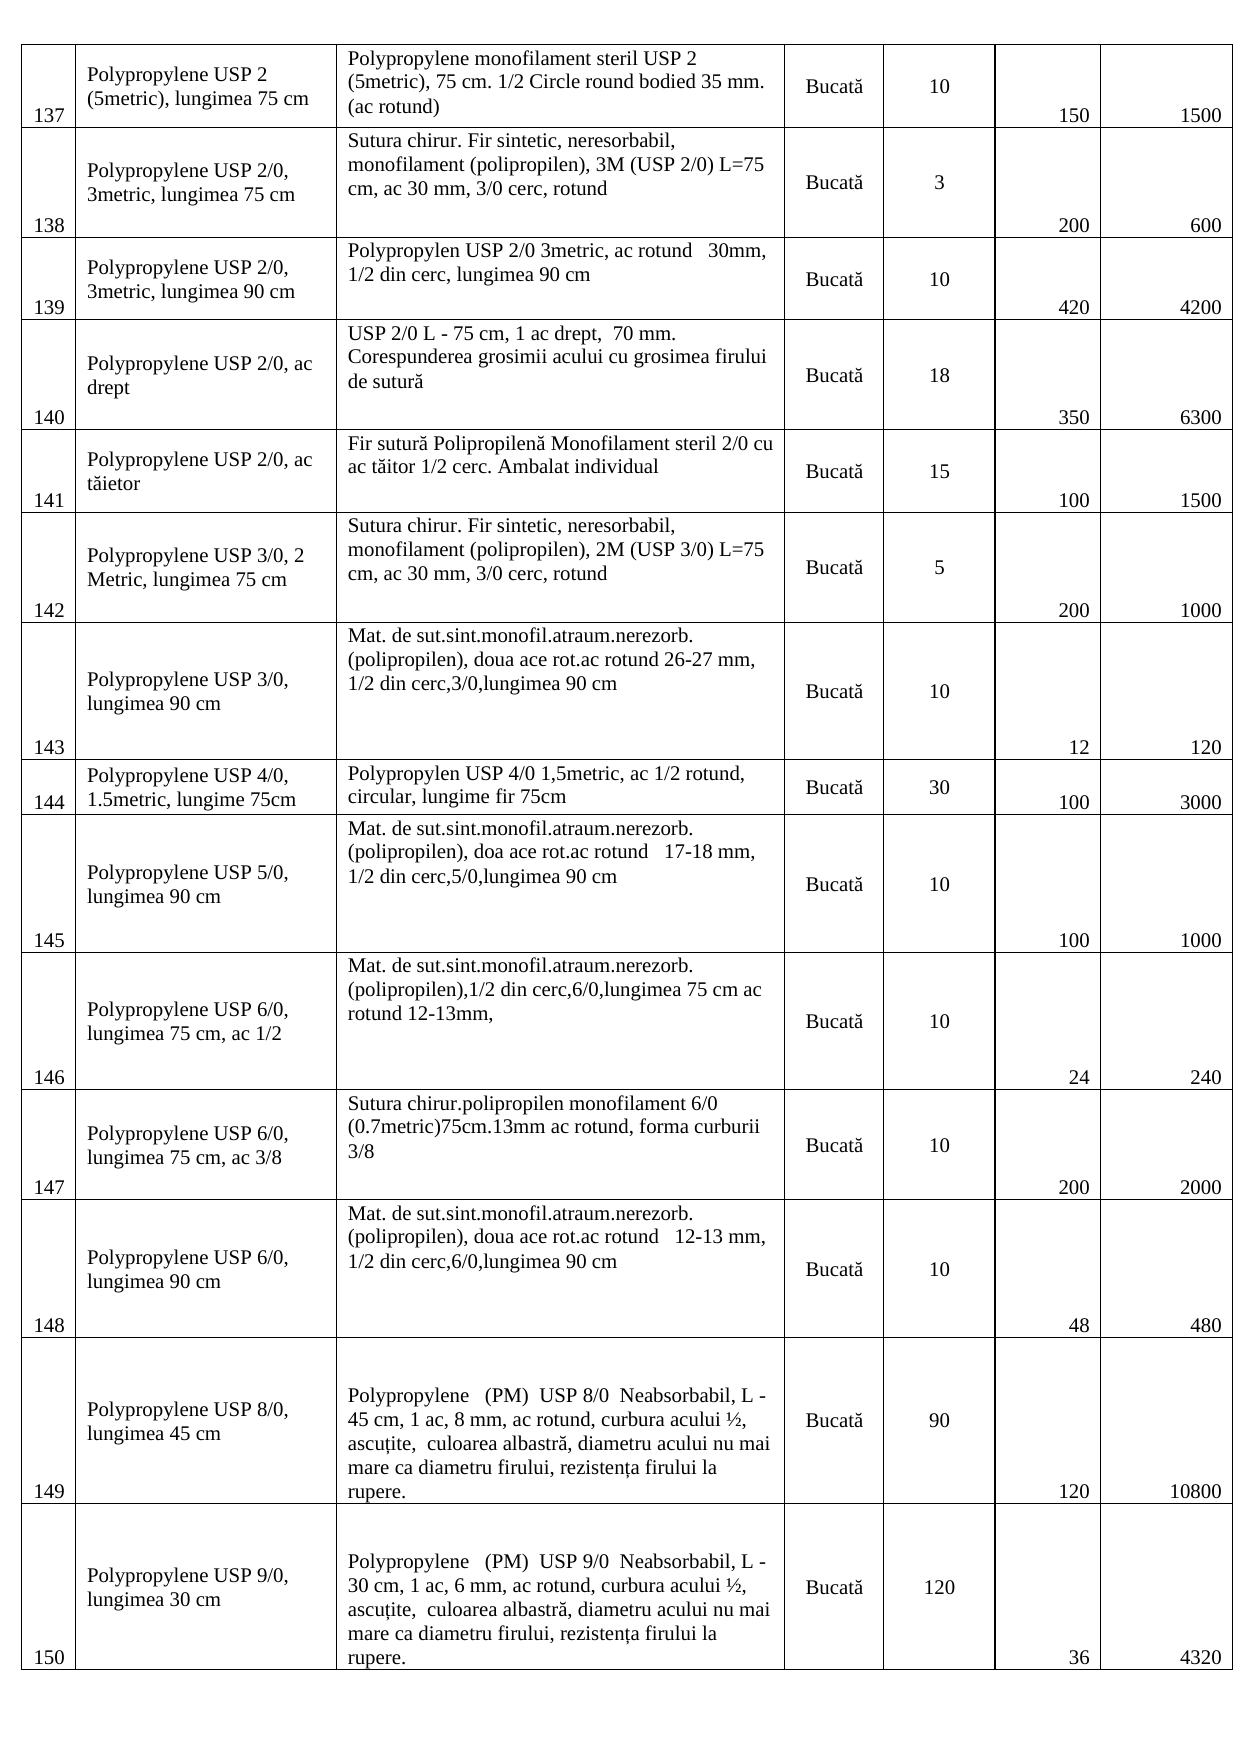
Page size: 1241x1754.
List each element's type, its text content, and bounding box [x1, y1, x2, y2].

table_cell 10 [884, 1090, 994, 1199]
table_cell Bucată [785, 815, 883, 952]
table_cell USP 2/0 L - 75 cm, 1 ac drept, 70 mm. Corespunderea grosimii acului cu grosimea firului de sutură [337, 320, 784, 429]
table_cell 10 [884, 1200, 994, 1337]
table_cell 120 [884, 1504, 994, 1669]
table_cell 5 [884, 513, 994, 622]
table_cell 146 [22, 953, 75, 1089]
table_cell 120 [996, 1338, 1100, 1503]
table_cell 10 [884, 815, 994, 952]
table_cell 148 [22, 1200, 75, 1337]
table_cell 139 [22, 238, 75, 319]
table_cell 48 [996, 1200, 1100, 1337]
table_cell 149 [22, 1338, 75, 1503]
table_cell 24 [996, 953, 1100, 1089]
table_cell Polypropylene USP 2/0, 3metric, lungimea 75 cm [76, 128, 336, 237]
table_cell 1000 [1101, 815, 1232, 952]
table_cell 141 [22, 430, 75, 512]
table_cell Bucată [785, 1090, 883, 1199]
table_cell 137 [22, 45, 75, 127]
table_cell Polypropylene (PM) USP 9/0 Neabsorbabil, L - 30 cm, 1 ac, 6 mm, ac rotund, curbura acului ½, ascuțite, culoarea albastră, diametru acului nu mai mare ca diametru firului, rezistența firului la rupere. [337, 1504, 784, 1669]
table_cell 36 [996, 1504, 1100, 1669]
table_cell Fir sutură Polipropilenă Monofilament steril 2/0 cu ac tăitor 1/2 cerc. Ambalat individual [337, 430, 784, 512]
table_cell 145 [22, 815, 75, 952]
table_cell 120 [1101, 623, 1232, 759]
table_cell Mat. de sut.sint.monofil.atraum.nerezorb. (polipropilen), doa ace rot.ac rotund 17-18 mm, 1/2 din cerc,5/0,lungimea 90 cm [337, 815, 784, 952]
table_cell 10 [884, 623, 994, 759]
table_cell Mat. de sut.sint.monofil.atraum.nerezorb. (polipropilen), doua ace rot.ac rotund 26-27 mm, 1/2 din cerc,3/0,lungimea 90 cm [337, 623, 784, 759]
table_cell 3000 [1101, 760, 1232, 814]
table_cell 600 [1101, 128, 1232, 237]
table_cell 138 [22, 128, 75, 237]
table_cell Polypropylene (PM) USP 8/0 Neabsorbabil, L - 45 cm, 1 ac, 8 mm, ac rotund, curbura acului ½, ascuțite, culoarea albastră, diametru acului nu mai mare ca diametru firului, rezistența firului la rupere. [337, 1338, 784, 1503]
table_cell Polypropylene USP 3/0, 2 Metric, lungimea 75 cm [76, 513, 336, 622]
table_cell 10 [884, 45, 994, 127]
table_cell 10 [884, 953, 994, 1089]
table_cell Polypropylene USP 2/0, 3metric, lungimea 90 cm [76, 238, 336, 319]
table_cell 3 [884, 128, 994, 237]
table_cell Polypropylene USP 2/0, ac drept [76, 320, 336, 429]
table_cell 144 [22, 760, 75, 814]
table_cell Polypropylen USP 4/0 1,5metric, ac 1/2 rotund, circular, lungime fir 75cm [337, 760, 784, 814]
table_cell Polypropylene monofilament steril USP 2 (5metric), 75 cm. 1/2 Circle round bodied 35 mm. (ac rotund) [337, 45, 784, 127]
table_cell Sutura chirur. Fir sintetic, neresorbabil, monofilament (polipropilen), 2M (USP 3/0) L=75 cm, ac 30 mm, 3/0 cerc, rotund [337, 513, 784, 622]
table_cell Bucată [785, 953, 883, 1089]
table_cell 100 [996, 430, 1100, 512]
table_cell 30 [884, 760, 994, 814]
table_cell Polypropylene USP 4/0, 1.5metric, lungime 75cm [76, 760, 336, 814]
table_cell 10800 [1101, 1338, 1232, 1503]
table_cell 100 [996, 760, 1100, 814]
table_cell Polypropylen USP 2/0 3metric, ac rotund 30mm, 1/2 din cerc, lungimea 90 cm [337, 238, 784, 319]
table_cell Polypropylene USP 9/0, lungimea 30 cm [76, 1504, 336, 1669]
table_cell 147 [22, 1090, 75, 1199]
table_cell 240 [1101, 953, 1232, 1089]
table_cell Polypropylene USP 6/0, lungimea 75 cm, ac 1/2 [76, 953, 336, 1089]
table_cell 200 [996, 128, 1100, 237]
table_cell 1000 [1101, 513, 1232, 622]
table_cell Bucată [785, 1200, 883, 1337]
table_cell 100 [996, 815, 1100, 952]
table_cell 10 [884, 238, 994, 319]
table_cell 350 [996, 320, 1100, 429]
table_cell Polypropylene USP 5/0, lungimea 90 cm [76, 815, 336, 952]
table_cell Sutura chirur.polipropilen monofilament 6/0 (0.7metric)75cm.13mm ac rotund, forma curburii 3/8 [337, 1090, 784, 1199]
table_cell 1500 [1101, 45, 1232, 127]
table_cell 420 [996, 238, 1100, 319]
table_cell 200 [996, 1090, 1100, 1199]
table_cell 140 [22, 320, 75, 429]
table_cell 1500 [1101, 430, 1232, 512]
table_cell Bucată [785, 45, 883, 127]
table_cell Bucată [785, 320, 883, 429]
table_cell Bucată [785, 623, 883, 759]
table_cell Bucată [785, 1338, 883, 1503]
table_cell Polypropylene USP 2/0, ac tăietor [76, 430, 336, 512]
table_cell Polypropylene USP 6/0, lungimea 90 cm [76, 1200, 336, 1337]
table_cell 150 [22, 1504, 75, 1669]
table_cell Mat. de sut.sint.monofil.atraum.nerezorb. (polipropilen), doua ace rot.ac rotund 12-13 mm, 1/2 din cerc,6/0,lungimea 90 cm [337, 1200, 784, 1337]
table_cell Mat. de sut.sint.monofil.atraum.nerezorb. (polipropilen),1/2 din cerc,6/0,lungimea 75 cm ac rotund 12-13mm, [337, 953, 784, 1089]
table_cell Sutura chirur. Fir sintetic, neresorbabil, monofilament (polipropilen), 3M (USP 2/0) L=75 cm, ac 30 mm, 3/0 cerc, rotund [337, 128, 784, 237]
table_cell Bucată [785, 128, 883, 237]
table_cell 143 [22, 623, 75, 759]
table_cell 6300 [1101, 320, 1232, 429]
table_cell 480 [1101, 1200, 1232, 1337]
table_cell Bucată [785, 1504, 883, 1669]
table_cell 4320 [1101, 1504, 1232, 1669]
table_cell Bucată [785, 513, 883, 622]
table_cell Polypropylene USP 3/0, lungimea 90 cm [76, 623, 336, 759]
table_cell 18 [884, 320, 994, 429]
table_cell 15 [884, 430, 994, 512]
table_cell 142 [22, 513, 75, 622]
table_cell Bucată [785, 430, 883, 512]
table_cell Polypropylene USP 8/0, lungimea 45 cm [76, 1338, 336, 1503]
table_cell Polypropylene USP 6/0, lungimea 75 cm, ac 3/8 [76, 1090, 336, 1199]
table_cell Bucată [785, 238, 883, 319]
table_cell 4200 [1101, 238, 1232, 319]
table_cell 2000 [1101, 1090, 1232, 1199]
table_cell 200 [996, 513, 1100, 622]
table_cell 90 [884, 1338, 994, 1503]
table_cell 12 [996, 623, 1100, 759]
table_cell Bucată [785, 760, 883, 814]
table_cell Polypropylene USP 2 (5metric), lungimea 75 cm [76, 45, 336, 127]
table_cell 150 [996, 45, 1100, 127]
